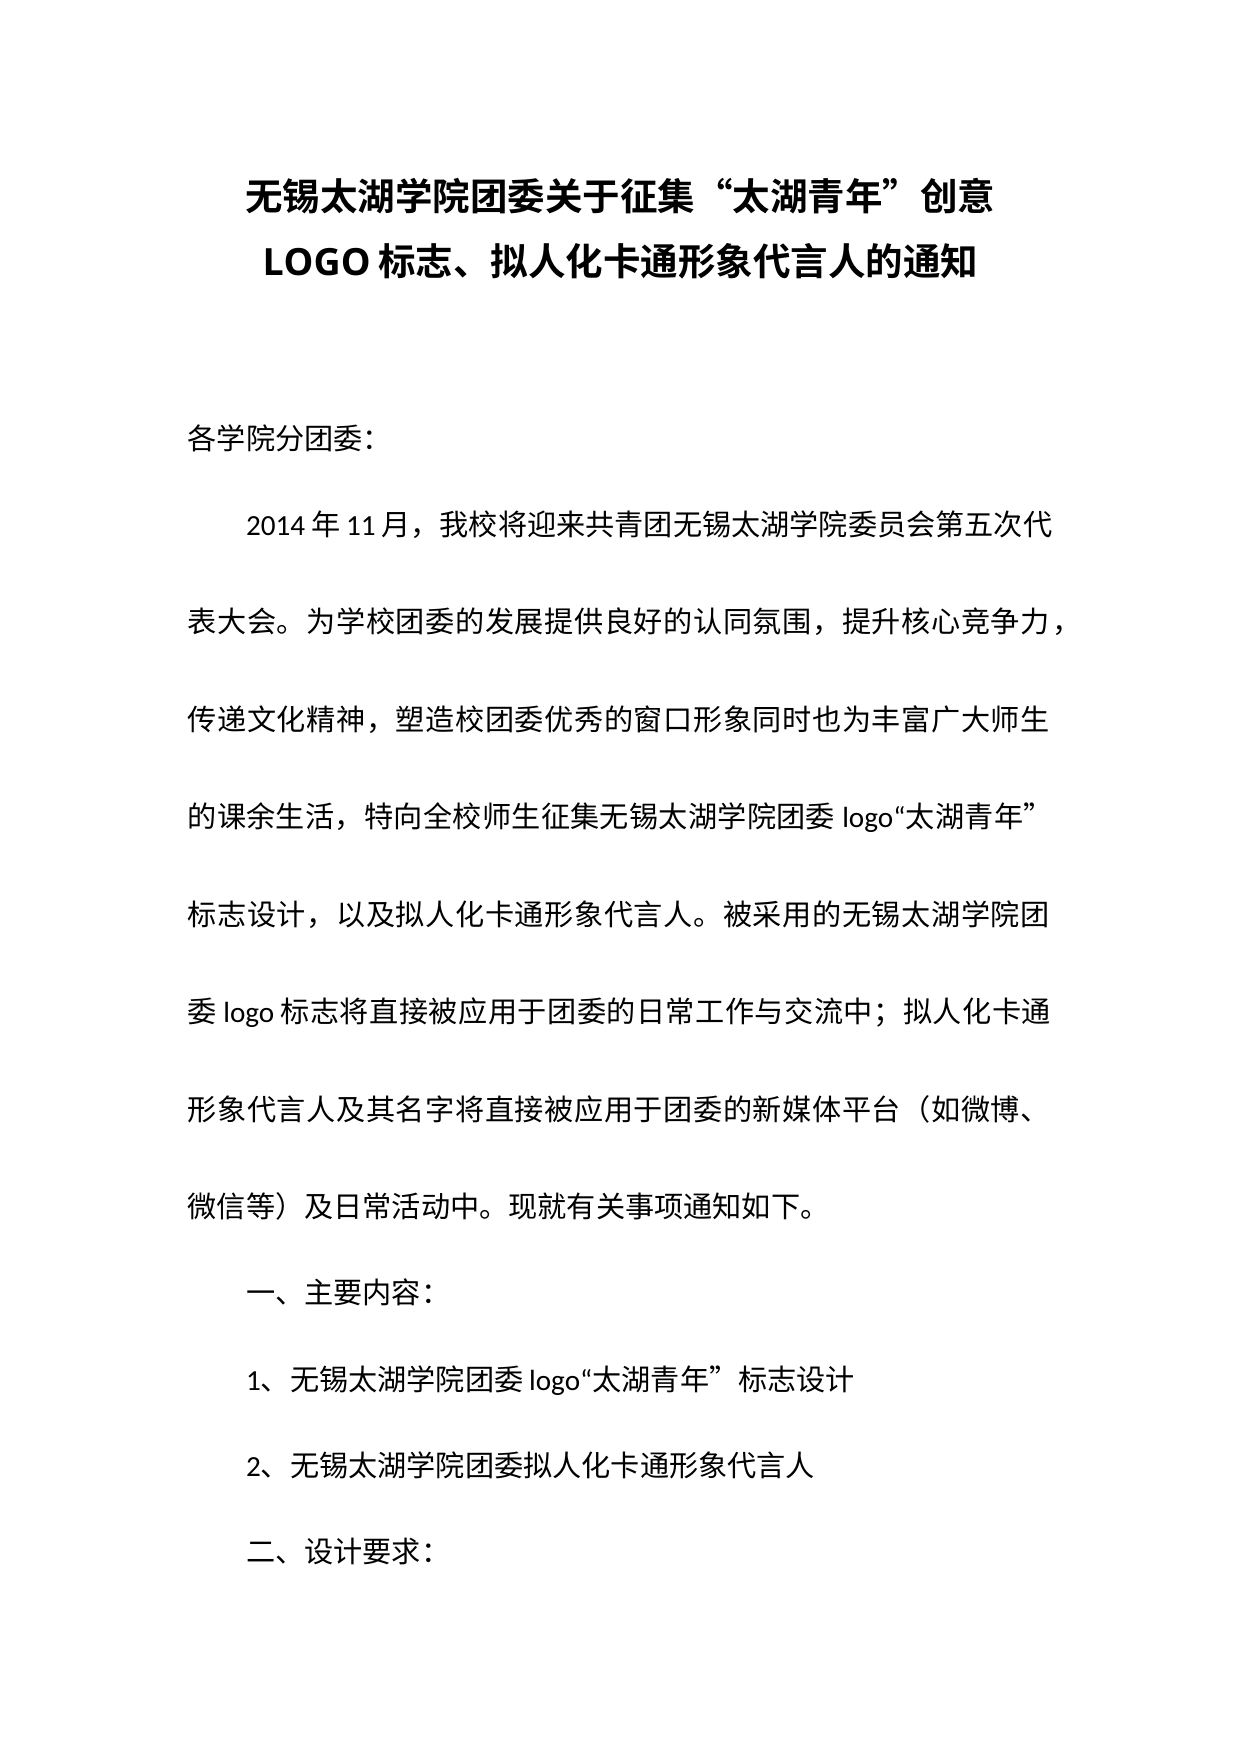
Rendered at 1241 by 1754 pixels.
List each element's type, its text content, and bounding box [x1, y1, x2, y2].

text 无锡太湖学院团委关于征集“太湖青年”创意LOGO标志、拟人化卡通形象代言人的通知 [187, 162, 1053, 292]
text 2、无锡太湖学院团委拟人化卡通形象代言人 [187, 1431, 1053, 1496]
text 二、设计要求： [187, 1517, 1053, 1582]
text 2014年11月，我校将迎来共青团无锡太湖学院委员会第五次代表大会。为学校团委的发展提供良好的认同氛围，提升核心竞争力，传递文化精神，塑造校团委优秀的窗口形象同时也为丰富广大师生的课余生活，特向全校师生征集无锡太湖学院团委logo“太湖青年”标志设计，以及拟人化卡通形象代言人。被采用的无锡太湖学院团委logo标志将直接被应用于团委的日常工作与交流中；拟人化卡通形象代言人及其名字将直接被应用于团委的新媒体平台（如微博、微信等）及日常活动中。现就有关事项通知如下。 [187, 490, 1053, 1238]
text 各学院分团委： [187, 404, 1053, 469]
text 一、主要内容： [187, 1259, 1053, 1324]
text 1、无锡太湖学院团委logo“太湖青年”标志设计 [187, 1345, 1053, 1410]
